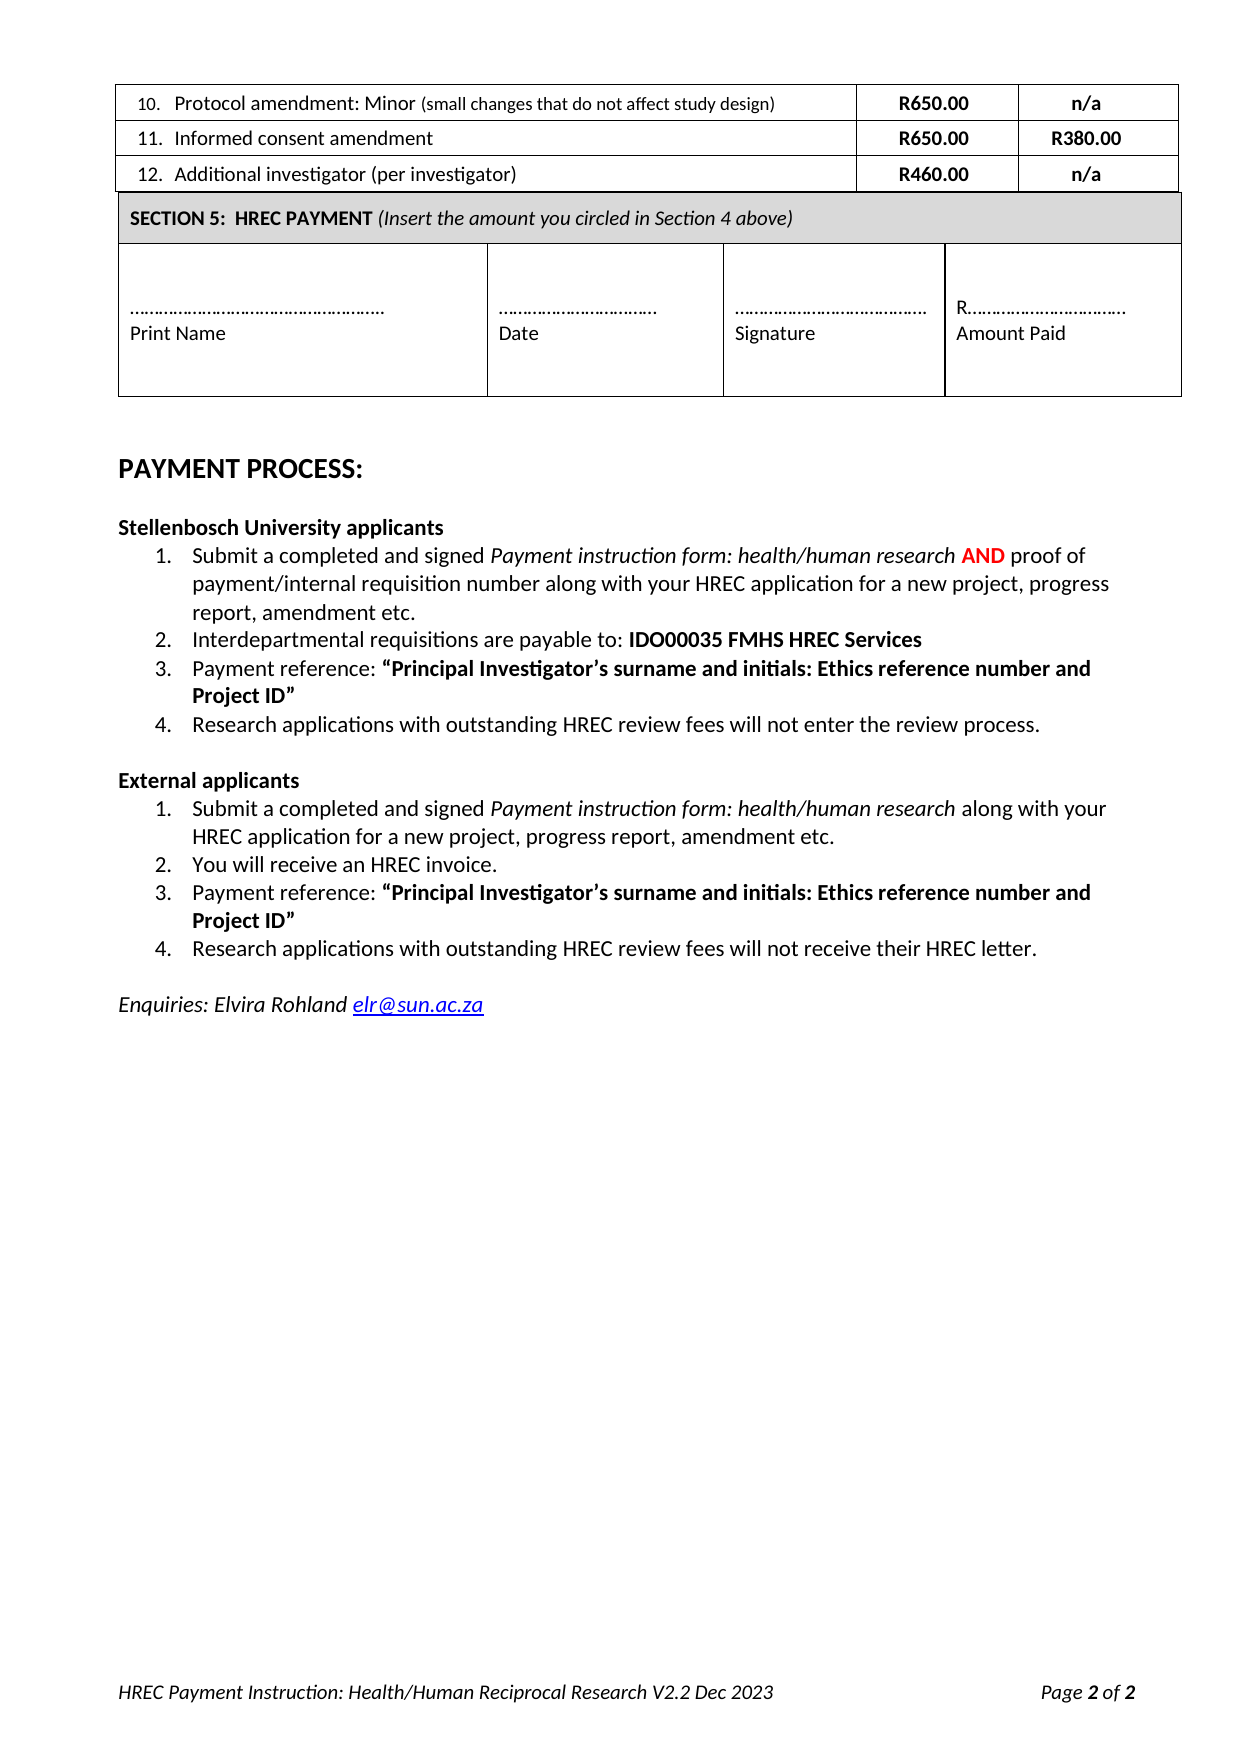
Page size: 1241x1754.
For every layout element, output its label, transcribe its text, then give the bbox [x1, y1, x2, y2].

list Payment reference: “Principal Investigator’s surname and initials: Ethics reference number and Project ID” [154, 654, 1137, 710]
table_cell R380.00 [1019, 121, 1178, 155]
table_cell Informed consent amendment [116, 121, 856, 155]
table_cell …………………………………. Signature [724, 244, 944, 396]
table_cell Additional investigator (per investigator) [116, 156, 856, 191]
table_cell R460.00 [857, 156, 1018, 191]
table_header SECTION 5: HREC PAYMENT (Insert the amount you circled in Section 4 above) [119, 193, 1181, 243]
list Interdepartmental requisitions are payable to: IDO00035 FMHS HREC Services [154, 626, 1137, 654]
table_cell R…………………………… Amount Paid [946, 244, 1181, 396]
text Enquiries: Elvira Rohland elr@sun.ac.za [118, 990, 1137, 1018]
text External applicants [118, 766, 1137, 794]
table_cell …………………………………………….. Print Name [119, 244, 487, 396]
table_cell R650.00 [857, 85, 1018, 120]
list You will receive an HREC invoice. [154, 850, 1137, 878]
text Stellenbosch University applicants [118, 513, 1137, 542]
list Payment reference: “Principal Investigator’s surname and initials: Ethics reference number and Project ID” [154, 878, 1137, 934]
table_cell Protocol amendment: Minor (small changes that do not affect study design) [116, 85, 856, 120]
list Research applications with outstanding HREC review fees will not receive their HREC letter. [154, 934, 1137, 962]
list Submit a completed and signed Payment instruction form: health/human research AND proof of payment/internal requisition number along with your HREC application for a new project, progress report, amendment etc. [154, 542, 1137, 626]
table_cell …………………………… Date [488, 244, 723, 396]
table_cell R650.00 [857, 121, 1018, 155]
table_cell n/a [1019, 156, 1178, 191]
list Research applications with outstanding HREC review fees will not enter the review process. [154, 710, 1137, 738]
list Submit a completed and signed Payment instruction form: health/human research along with your HREC application for a new project, progress report, amendment etc. [154, 794, 1137, 850]
table_cell n/a [1019, 85, 1178, 120]
text PAYMENT PROCESS: [118, 450, 1137, 486]
